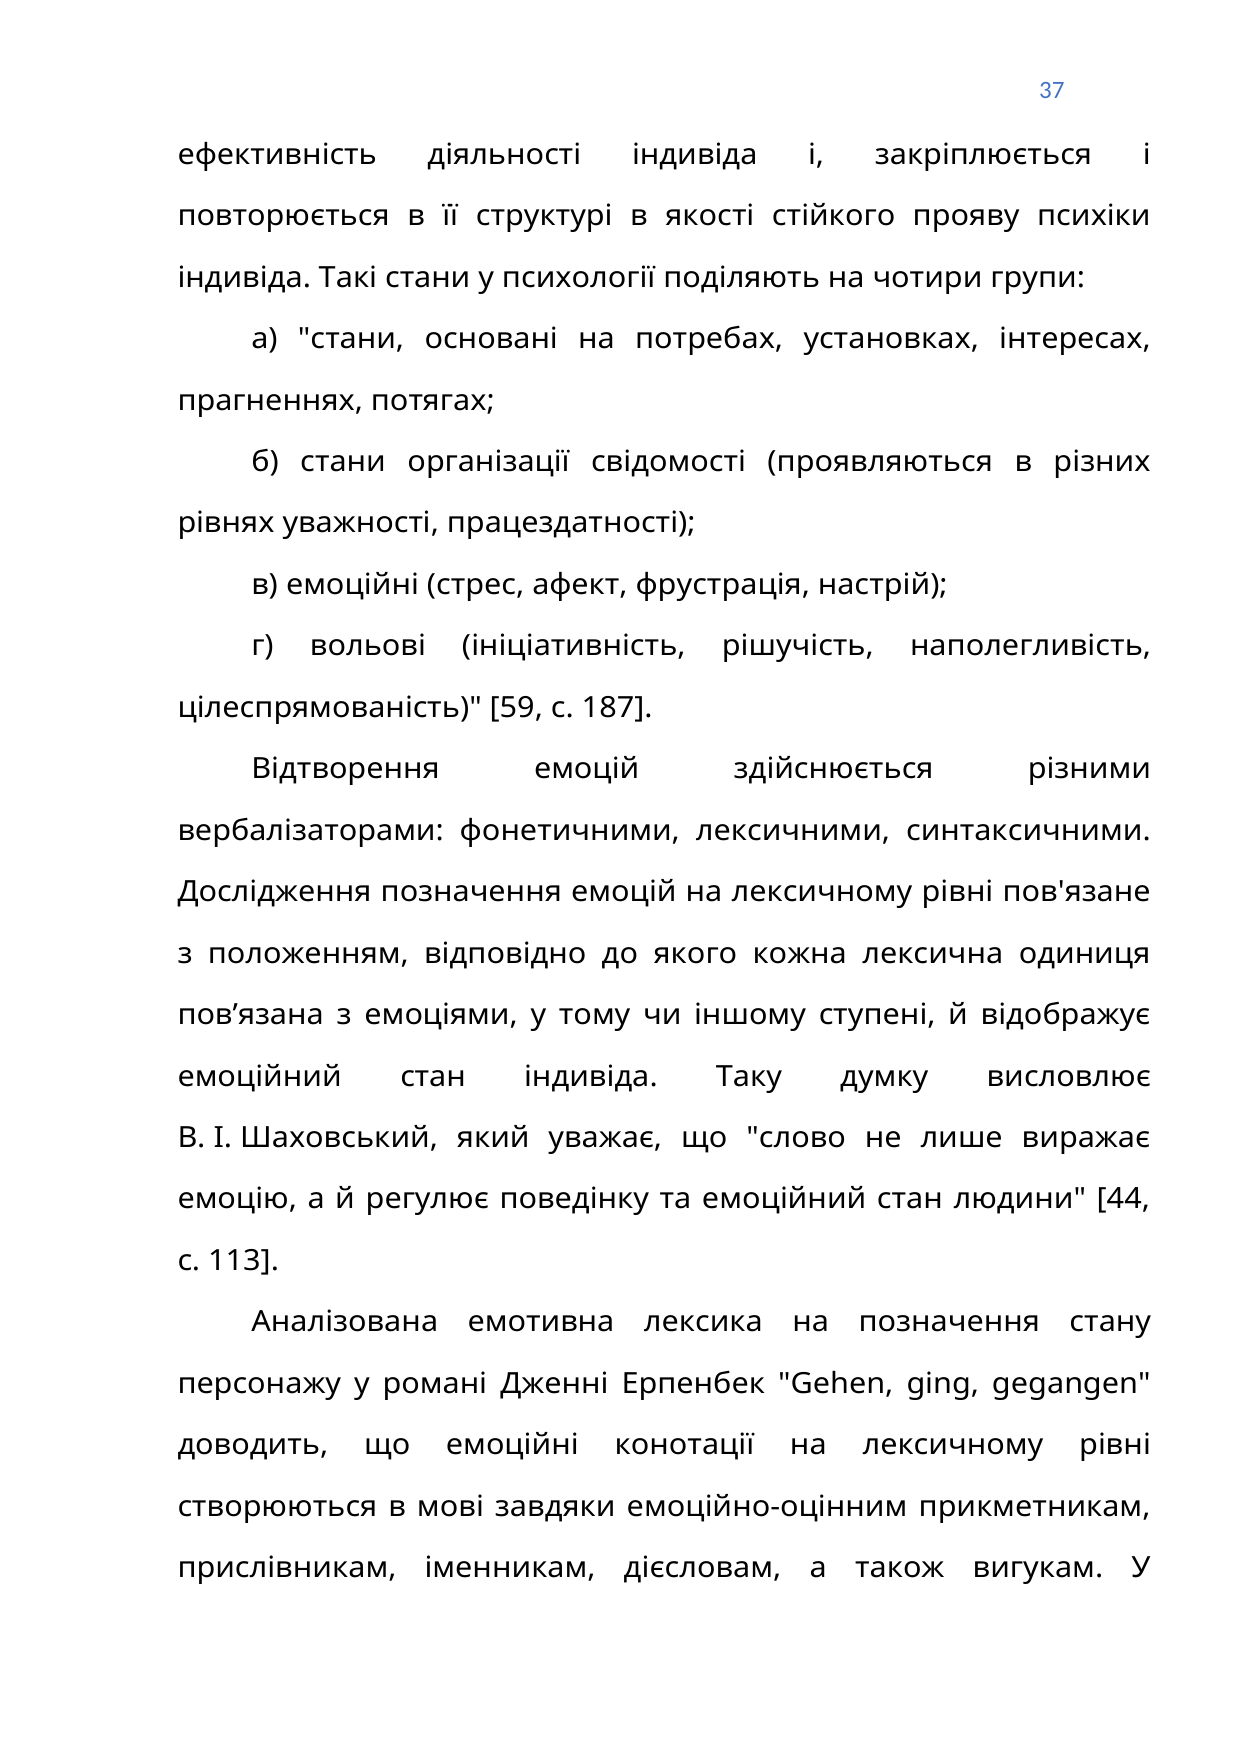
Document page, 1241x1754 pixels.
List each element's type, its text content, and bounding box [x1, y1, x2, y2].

text Відтворення емоцій здійснюється різними вербалізаторами: фонетичними, лексичними, синтаксичними. Дослідження позначення емоцій на лексичному рівні пов'язане з положенням, відповідно до якого кожна лексична одиниця пов’язана з емоціями, у тому чи іншому ступені, й відображує емоційний стан індивіда. Таку думку висловлює В. І. Шаховський, який уважає, що "слово не лише виражає емоцію, а й регулює поведінку та емоційний стан людини" [44, с. 113]. [177, 748, 1152, 1279]
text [177, 133, 1152, 296]
text а) "стани, основані на потребах, установках, інтересах, прагненнях, потягах; [177, 317, 1152, 418]
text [177, 1301, 1152, 1586]
text б) стани організації свідомості (проявляються в різних рівнях уважності, працездатності); [177, 440, 1152, 541]
text в) емоційні (стрес, афект, фрустрація, настрій); [177, 563, 1152, 603]
text г) вольові (ініціативність, рішучість, наполегливість, цілеспрямованість)" [59, с. 187]. [177, 625, 1152, 726]
